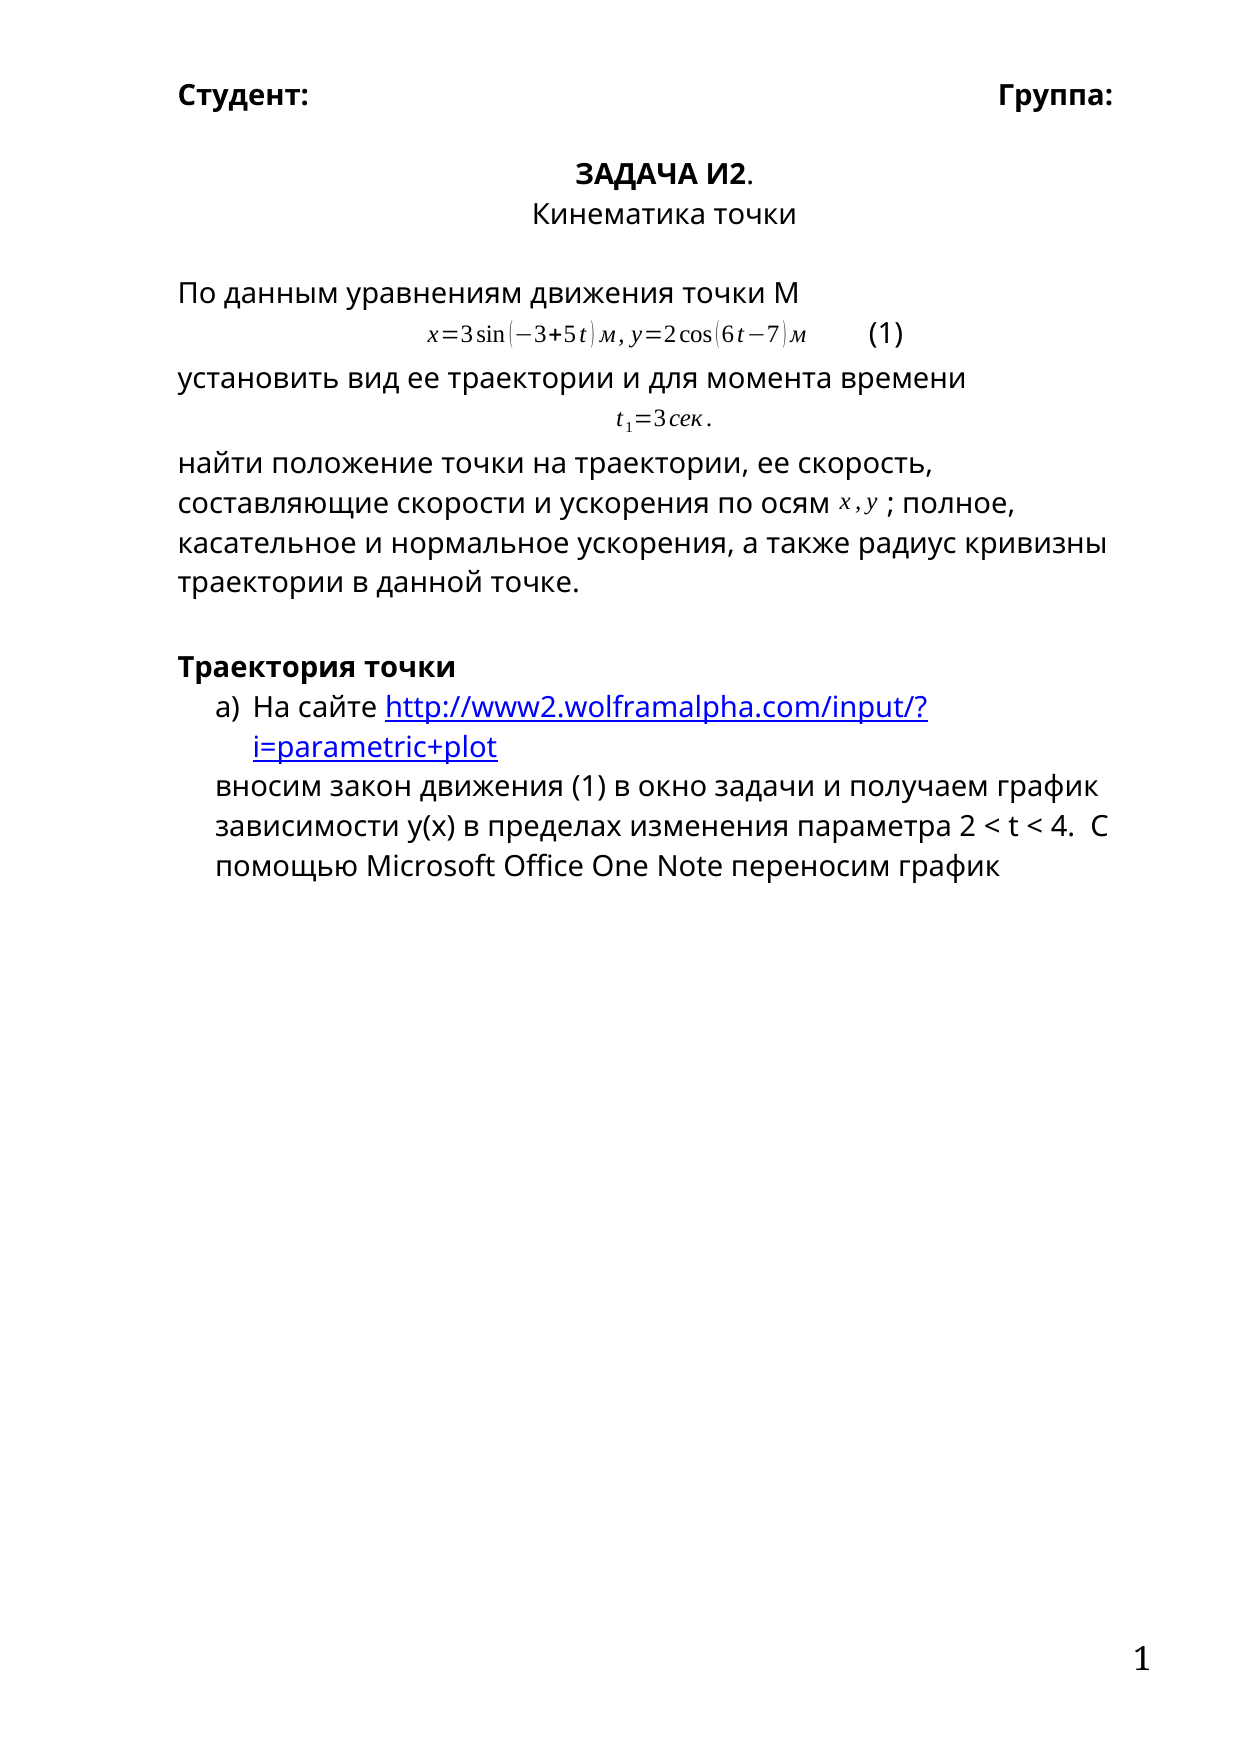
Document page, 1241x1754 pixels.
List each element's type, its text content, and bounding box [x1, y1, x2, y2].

text Студент: Группа: [177, 74, 1152, 113]
text Кинематика точки [177, 193, 1152, 233]
text установить вид ее траектории и для момента времени [177, 357, 1152, 397]
text ЗАДАЧА И2. [177, 153, 1152, 193]
text найти положение точки на траектории, ее скорость, составляющие скорости и ускорения по осям ; полное, касательное и нормальное ускорения, а также радиус кривизны траектории в данной точке. [177, 442, 1152, 601]
text Траектория точки [177, 647, 1152, 686]
text вносим закон движения (1) в окно задачи и получаем график зависимости y(x) в пределах изменения параметра 2 < t < 4. С помощью Microsoft Office One Note переносим график [215, 766, 1152, 885]
list На сайте http://www2.wolframalpha.com/input/?i=parametric+plot [215, 686, 1152, 766]
text По данным уравнениям движения точки М [177, 272, 1152, 312]
text (1) [177, 312, 1152, 357]
